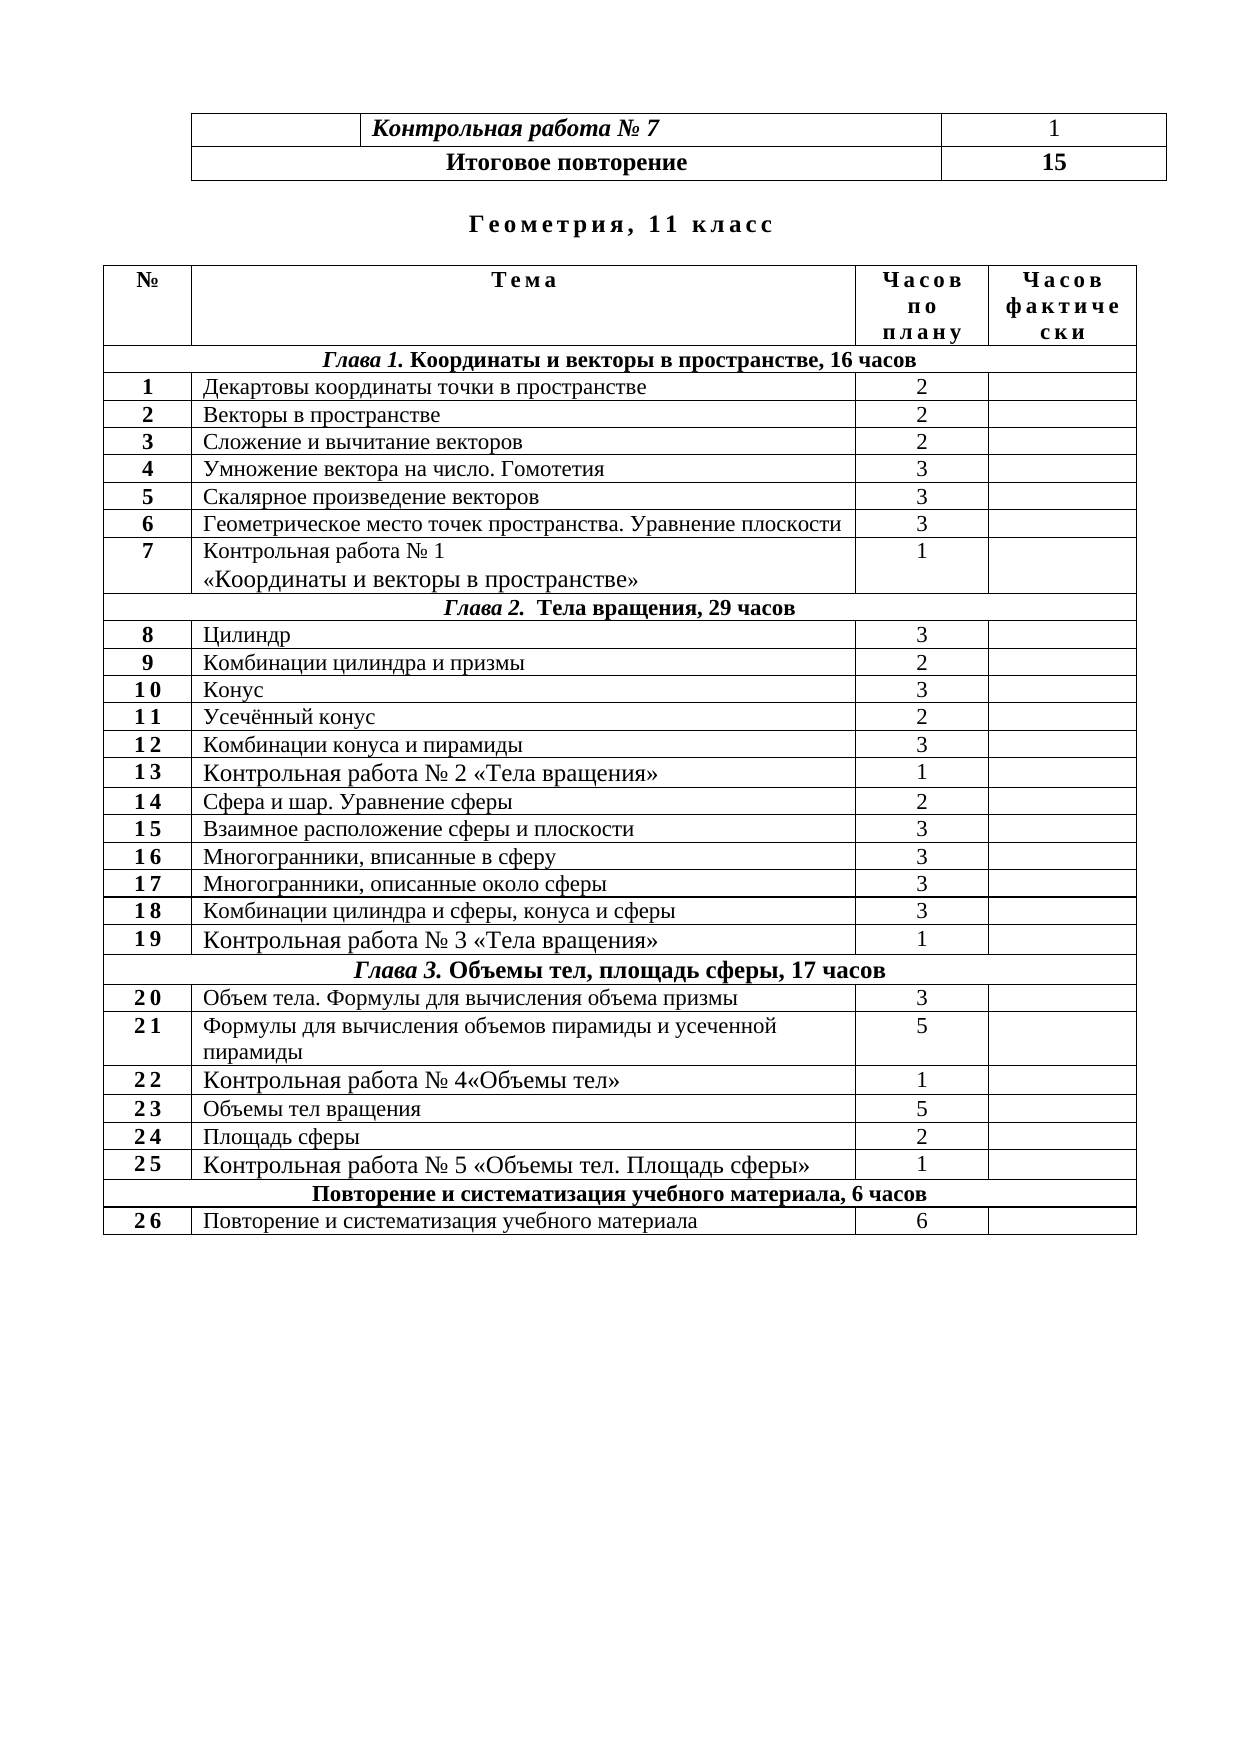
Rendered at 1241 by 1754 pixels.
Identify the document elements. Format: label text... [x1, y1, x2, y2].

table_cell Комбинации конуса и пирамиды [192, 731, 855, 757]
table_cell 3 [856, 731, 988, 757]
table_cell [989, 538, 1136, 593]
table_cell 1 [856, 1150, 988, 1179]
table_cell 3 [856, 483, 988, 509]
table_cell [989, 1012, 1136, 1064]
table_cell 3 [104, 428, 191, 454]
table_cell 16 [104, 843, 191, 869]
table_cell 8 [104, 621, 191, 647]
table_cell Повторение и систематизация учебного материала, 6 часов [104, 1180, 1136, 1206]
table_cell [989, 758, 1136, 787]
table_cell Глава 1. Координаты и векторы в пространстве, 16 часов [104, 346, 1136, 372]
table_cell 12 [104, 731, 191, 757]
table_cell 11 [104, 703, 191, 730]
table_cell [989, 649, 1136, 675]
table_cell 2 [856, 1123, 988, 1149]
table_cell 2 [856, 703, 988, 730]
table_cell 1 [942, 114, 1166, 146]
table_cell 1 [104, 373, 191, 399]
table_cell Контрольная работа № 2 «Тела вращения» [192, 758, 855, 787]
table_cell 2 [856, 401, 988, 427]
table_header № [104, 266, 191, 345]
table_cell 2 [104, 401, 191, 427]
table_cell [989, 401, 1136, 427]
table_cell 15 [942, 147, 1166, 180]
table_cell 2 [856, 788, 988, 814]
table_cell [989, 621, 1136, 647]
table_cell 6 [856, 1208, 988, 1234]
text Геометрия, 11 класс [103, 209, 1137, 238]
table_cell [989, 676, 1136, 702]
table_cell 3 [856, 815, 988, 842]
table_cell Умножение вектора на число. Гомотетия [192, 455, 855, 482]
table_cell Многогранники, вписанные в сферу [192, 843, 855, 869]
table_cell [989, 1123, 1136, 1149]
table_cell [989, 1208, 1136, 1234]
table_cell 5 [856, 1012, 988, 1064]
table_cell Объемы тел вращения [192, 1095, 855, 1122]
table_cell 19 [104, 925, 191, 954]
table_header Часов по плану [856, 266, 988, 345]
table_cell [989, 898, 1136, 924]
table_cell 2 [856, 649, 988, 675]
table_cell Декартовы координаты точки в пространстве [192, 373, 855, 399]
table_cell 2 [856, 428, 988, 454]
table_cell Контрольная работа № 5 «Объемы тел. Площадь сферы» [192, 1150, 855, 1179]
table_cell 1 [856, 538, 988, 593]
table_cell 10 [104, 676, 191, 702]
table_cell 2 [856, 373, 988, 399]
table_cell Площадь сферы [192, 1123, 855, 1149]
table_cell 22 [104, 1066, 191, 1094]
table_cell 1 [856, 758, 988, 787]
table_cell [989, 1095, 1136, 1122]
table_cell 3 [856, 843, 988, 869]
table_cell Сфера и шар. Уравнение сферы [192, 788, 855, 814]
table_cell [989, 925, 1136, 954]
table_cell 1 [856, 925, 988, 954]
table_cell 14 [104, 788, 191, 814]
table_cell Геометрическое место точек пространства. Уравнение плоскости [192, 510, 855, 537]
table_cell [989, 510, 1136, 537]
table_cell 3 [856, 898, 988, 924]
table_cell [989, 870, 1136, 896]
table_cell [989, 455, 1136, 482]
table_cell 25 [104, 1150, 191, 1179]
table_cell [192, 114, 360, 146]
table_cell 7 [104, 538, 191, 593]
table_cell 20 [104, 985, 191, 1011]
table_cell 23 [104, 1095, 191, 1122]
table_cell [989, 788, 1136, 814]
table_cell 5 [104, 483, 191, 509]
table_cell [989, 815, 1136, 842]
table_cell Взаимное расположение сферы и плоскости [192, 815, 855, 842]
table_cell 3 [856, 985, 988, 1011]
table_cell [989, 373, 1136, 399]
table_cell Глава 2. Тела вращения, 29 часов [104, 594, 1136, 620]
table_cell Объем тела. Формулы для вычисления объема призмы [192, 985, 855, 1011]
table_cell Векторы в пространстве [192, 401, 855, 427]
table_cell Повторение и систематизация учебного материала [192, 1208, 855, 1234]
table_cell 26 [104, 1208, 191, 1234]
table_cell Комбинации цилиндра и сферы, конуса и сферы [192, 898, 855, 924]
table_cell Глава 3. Объемы тел, площадь сферы, 17 часов [104, 955, 1136, 983]
table_cell 3 [856, 510, 988, 537]
table_cell 1 [856, 1066, 988, 1094]
table_cell 3 [856, 455, 988, 482]
table_cell 18 [104, 898, 191, 924]
table_cell Контрольная работа № 1 «Координаты и векторы в пространстве» [192, 538, 855, 593]
table_cell Усечённый конус [192, 703, 855, 730]
table_cell 5 [856, 1095, 988, 1122]
table_cell [989, 843, 1136, 869]
table_cell 21 [104, 1012, 191, 1064]
table_cell [989, 703, 1136, 730]
table_cell 17 [104, 870, 191, 896]
table_cell Контрольная работа № 7 [361, 114, 941, 146]
table_cell Контрольная работа № 3 «Тела вращения» [192, 925, 855, 954]
table_header Тема [192, 266, 855, 345]
table_cell 3 [856, 676, 988, 702]
table_cell Контрольная работа № 4«Объемы тел» [192, 1066, 855, 1094]
table_cell 3 [856, 870, 988, 896]
table_cell Формулы для вычисления объемов пирамиды и усеченной пирамиды [192, 1012, 855, 1064]
table_header Часов фактически [989, 266, 1136, 345]
table_cell Цилиндр [192, 621, 855, 647]
table_cell 6 [104, 510, 191, 537]
table_cell 15 [104, 815, 191, 842]
table_cell Конус [192, 676, 855, 702]
table_cell 24 [104, 1123, 191, 1149]
table_cell Итоговое повторение [192, 147, 941, 180]
table_cell 13 [104, 758, 191, 787]
table_cell Сложение и вычитание векторов [192, 428, 855, 454]
table_cell [989, 1066, 1136, 1094]
table_cell Многогранники, описанные около сферы [192, 870, 855, 896]
table_cell 3 [856, 621, 988, 647]
table_cell 4 [104, 455, 191, 482]
table_cell 9 [104, 649, 191, 675]
table_cell [989, 483, 1136, 509]
table_cell [989, 428, 1136, 454]
table_cell Комбинации цилиндра и призмы [192, 649, 855, 675]
table_cell [989, 1150, 1136, 1179]
table_cell [989, 985, 1136, 1011]
table_cell [989, 731, 1136, 757]
table_cell Скалярное произведение векторов [192, 483, 855, 509]
